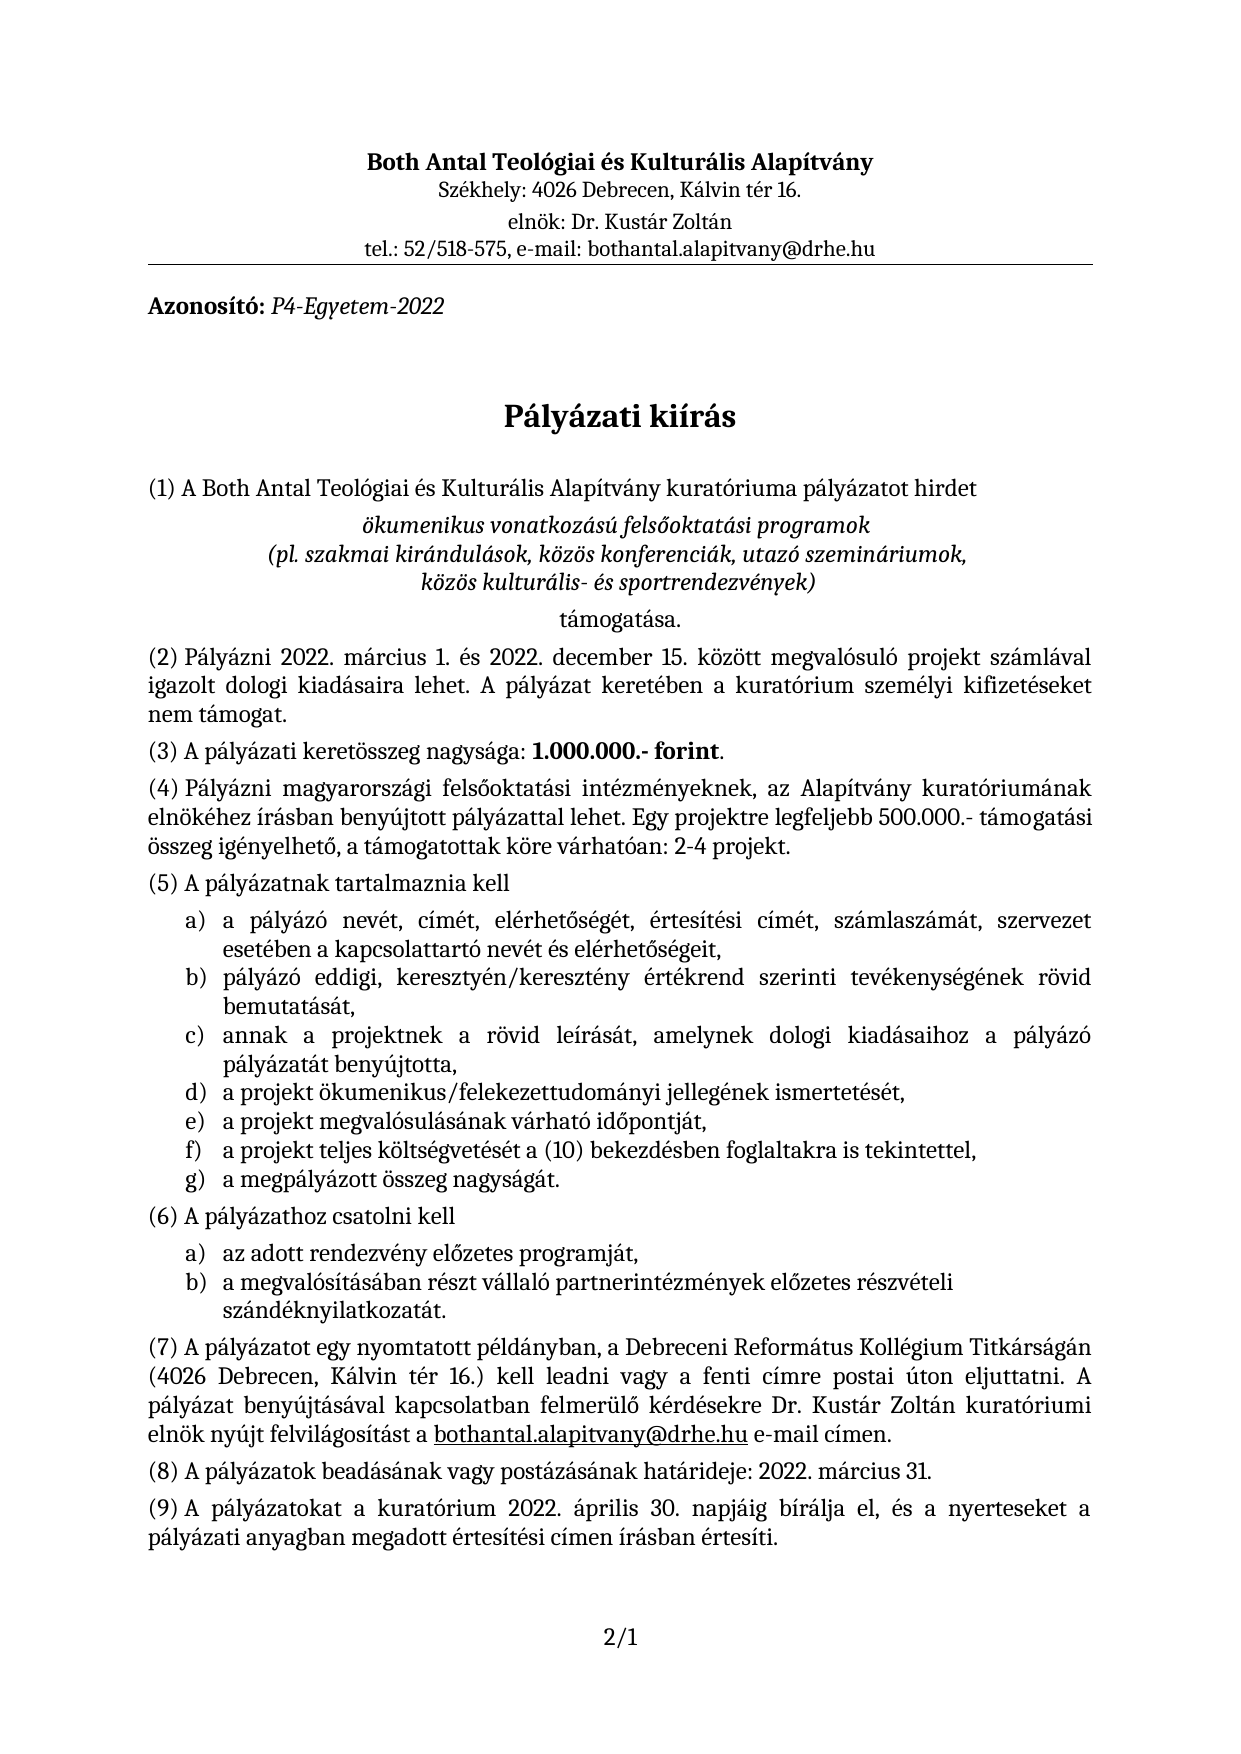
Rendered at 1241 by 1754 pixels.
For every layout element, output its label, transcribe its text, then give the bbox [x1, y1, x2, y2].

text Both Antal Teológiai és Kulturális Alapítvány [148, 148, 1093, 176]
text (9) A pályázatokat a kuratórium 2022. április 30. napjáig bírálja el, és a nyerteseket a pályázati anyagban megadott értesítési címen írásban értesíti. [148, 1494, 1093, 1551]
text ökumenikus vonatkozású felsőoktatási programok (pl. szakmai kirándulások, közös konferenciák, utazó szemináriumok, közös kulturális- és sportrendezvények) [148, 511, 1093, 597]
list az adott rendezvény előzetes programját, [185, 1239, 1093, 1267]
text (5) A pályázatnak tartalmaznia kell [148, 869, 1093, 897]
text Pályázati kiírás [148, 397, 1093, 435]
text támogatása. [148, 605, 1093, 634]
list a megvalósításában részt vállaló partnerintézmények előzetes részvételi szándéknyilatkozatát. [185, 1267, 1093, 1325]
text (2) Pályázni 2022. március 1. és 2022. december 15. között megvalósuló projekt számlával igazolt dologi kiadásaira lehet. A pályázat keretében a kuratórium személyi kifizetéseket nem támogat. [148, 642, 1093, 729]
text (7) A pályázatot egy nyomtatott példányban, a Debreceni Református Kollégium Titkárságán (4026 Debrecen, Kálvin tér 16.) kell leadni vagy a fenti címre postai úton eljuttatni. A pályázat benyújtásával kapcsolatban felmerülő kérdésekre Dr. Kustár Zoltán kuratóriumi elnök nyújt felvilágosítást a bothantal.alapitvany@drhe.hu e-mail címen. [148, 1333, 1093, 1448]
text (8) A pályázatok beadásának vagy postázásának határideje: 2022. március 31. [148, 1457, 1093, 1485]
list a projekt megvalósulásának várható időpontját, [185, 1107, 1093, 1136]
list pályázó eddigi, keresztyén/keresztény értékrend szerinti tevékenységének rövid bemutatását, [185, 963, 1093, 1021]
text elnök: Dr. Kustár Zoltán [148, 209, 1093, 235]
text (6) A pályázathoz csatolni kell [148, 1202, 1093, 1230]
list a pályázó nevét, címét, elérhetőségét, értesítési címét, számlaszámát, szervezet esetében a kapcsolattartó nevét és elérhetőségeit, [185, 906, 1093, 963]
list a projekt ökumenikus/felekezettudományi jellegének ismertetését, [185, 1078, 1093, 1107]
text Székhely: 4026 Debrecen, Kálvin tér 16. [148, 176, 1093, 203]
text (3) A pályázati keretösszeg nagysága: 1.000.000.- forint. [148, 737, 1093, 766]
text (4) Pályázni magyarországi felsőoktatási intézményeknek, az Alapítvány kuratóriumának elnökéhez írásban benyújtott pályázattal lehet. Egy projektre legfeljebb 500.000.- támogatási összeg igényelhető, a támogatottak köre várhatóan: 2-4 projekt. [148, 774, 1093, 860]
text (1) A Both Antal Teológiai és Kulturális Alapítvány kuratóriuma pályázatot hirdet [148, 474, 1093, 502]
text tel.: 52/518-575, e-mail: bothantal.alapitvany@drhe.hu [148, 235, 1093, 264]
list a projekt teljes költségvetését a (10) bekezdésben foglaltakra is tekintettel, [185, 1136, 1093, 1164]
list annak a projektnek a rövid leírását, amelynek dologi kiadásaihoz a pályázó pályázatát benyújtotta, [185, 1021, 1093, 1078]
text Azonosító: P4-Egyetem-2022 [148, 292, 1093, 320]
list a megpályázott összeg nagyságát. [185, 1164, 1093, 1193]
